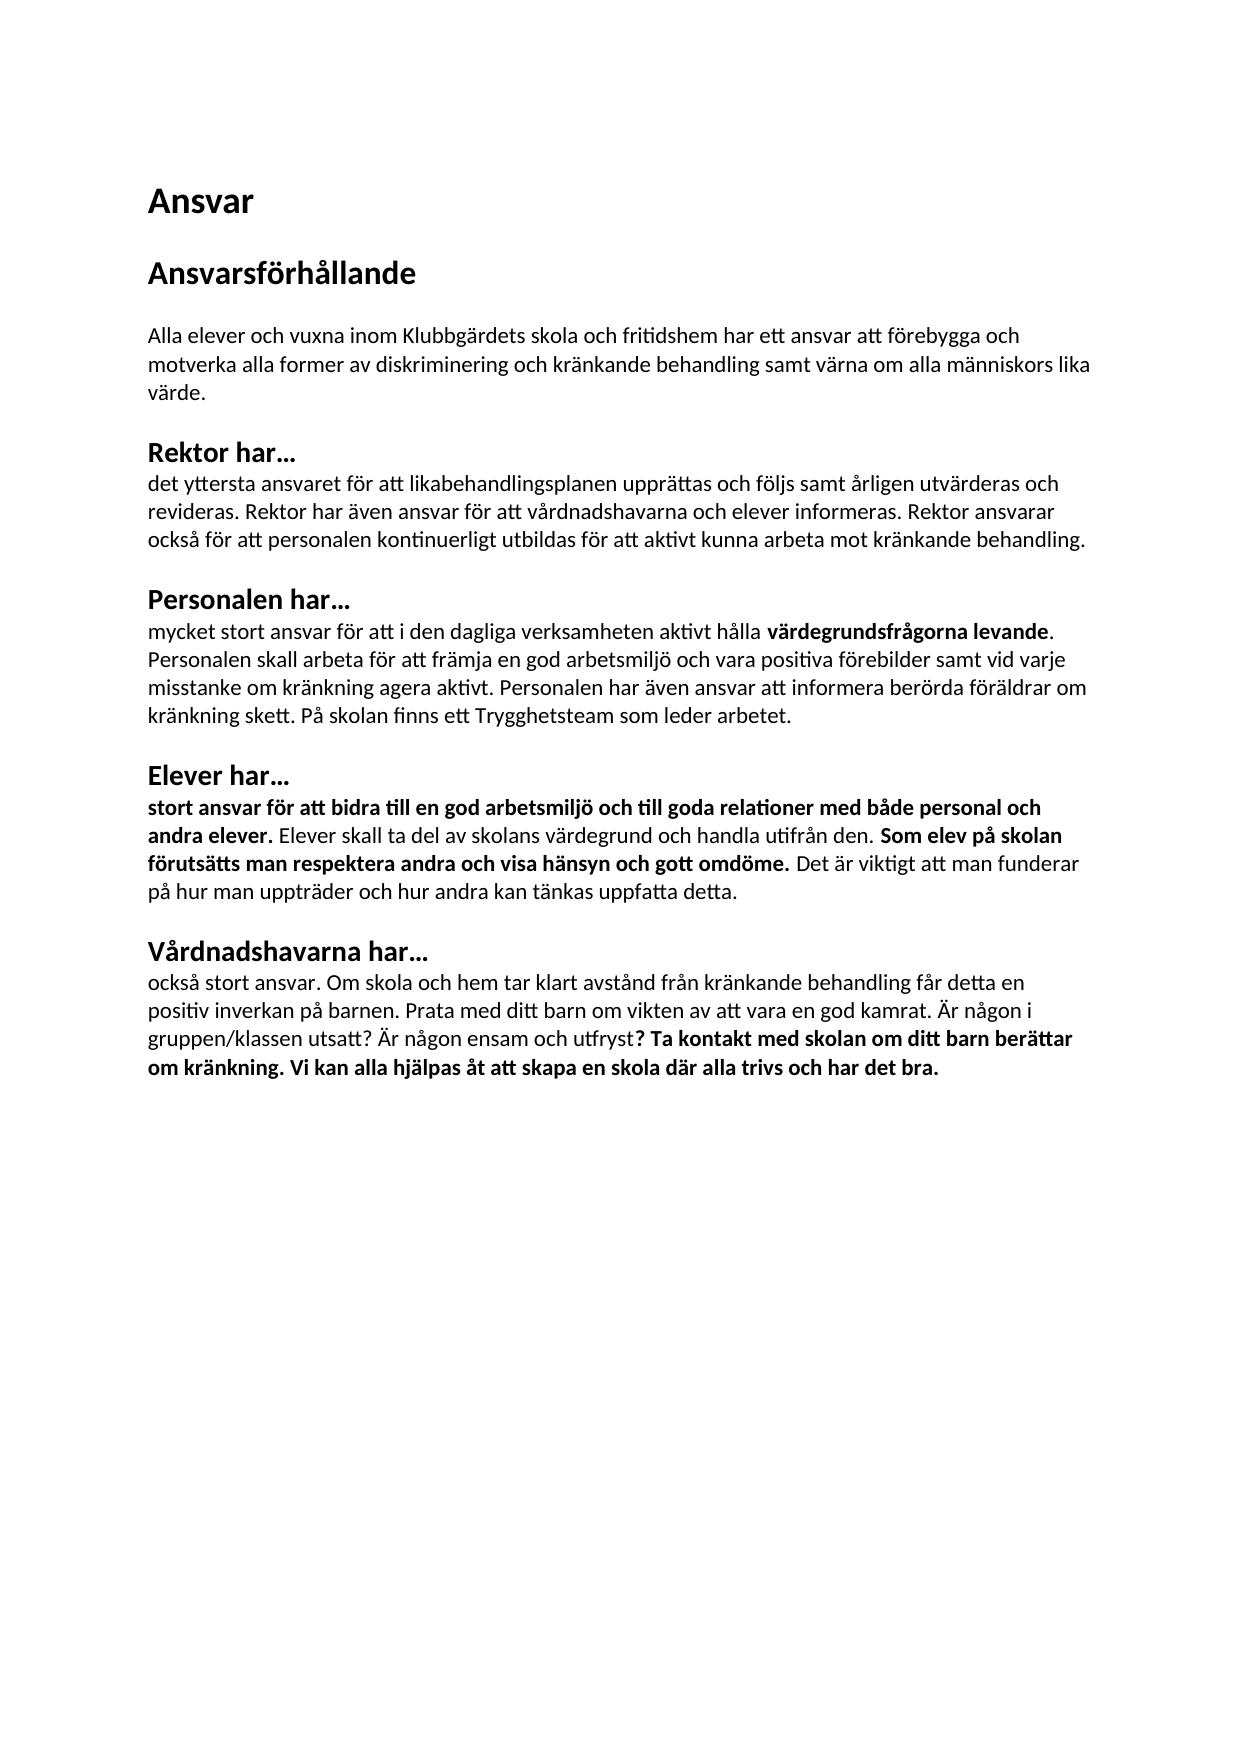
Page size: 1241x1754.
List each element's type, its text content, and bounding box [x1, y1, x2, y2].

subtitle Ansvarsförhållande [148, 252, 1093, 292]
text Alla elever och vuxna inom Klubbgärdets skola och fritidshem har ett ansvar att förebygga och motverka alla former av diskriminering och kränkande behandling samt värna om alla människors lika värde. Rektor har… det yttersta ansvaret för att likabehandlingsplanen upprättas och följs samt årligen utvärderas och revideras. Rektor har även ansvar för att vårdnadshavarna och elever informeras. Rektor ansvarar också för att personalen kontinuerligt utbildas för att aktivt kunna arbeta mot kränkande behandling. Personalen har… mycket stort ansvar för att i den dagliga verksamheten aktivt hålla värdegrundsfrågorna levande. Personalen skall arbeta för att främja en god arbetsmiljö och vara positiva förebilder samt vid varje misstanke om kränkning agera aktivt. Personalen har även ansvar att informera berörda föräldrar om kränkning skett. På skolan finns ett Trygghetsteam som leder arbetet. Elever har… stort ansvar för att bidra till en god arbetsmiljö och till goda relationer med både personal och andra elever. Elever skall ta del av skolans värdegrund och handla utifrån den. Som elev på skolan förutsätts man respektera andra och visa hänsyn och gott omdöme. Det är viktigt att man funderar på hur man uppträder och hur andra kan tänkas uppfatta detta. Vårdnadshavarna har… också stort ansvar. Om skola och hem tar klart avstånd från kränkande behandling får detta en positiv inverkan på barnen. Prata med ditt barn om vikten av att vara en god kamrat. Är någon i gruppen/klassen utsatt? Är någon ensam och utfryst? Ta kontakt med skolan om ditt barn berättar om kränkning. Vi kan alla hjälpas åt att skapa en skola där alla trivs och har det bra. [148, 322, 1093, 1081]
subtitle Ansvar [148, 177, 1093, 223]
